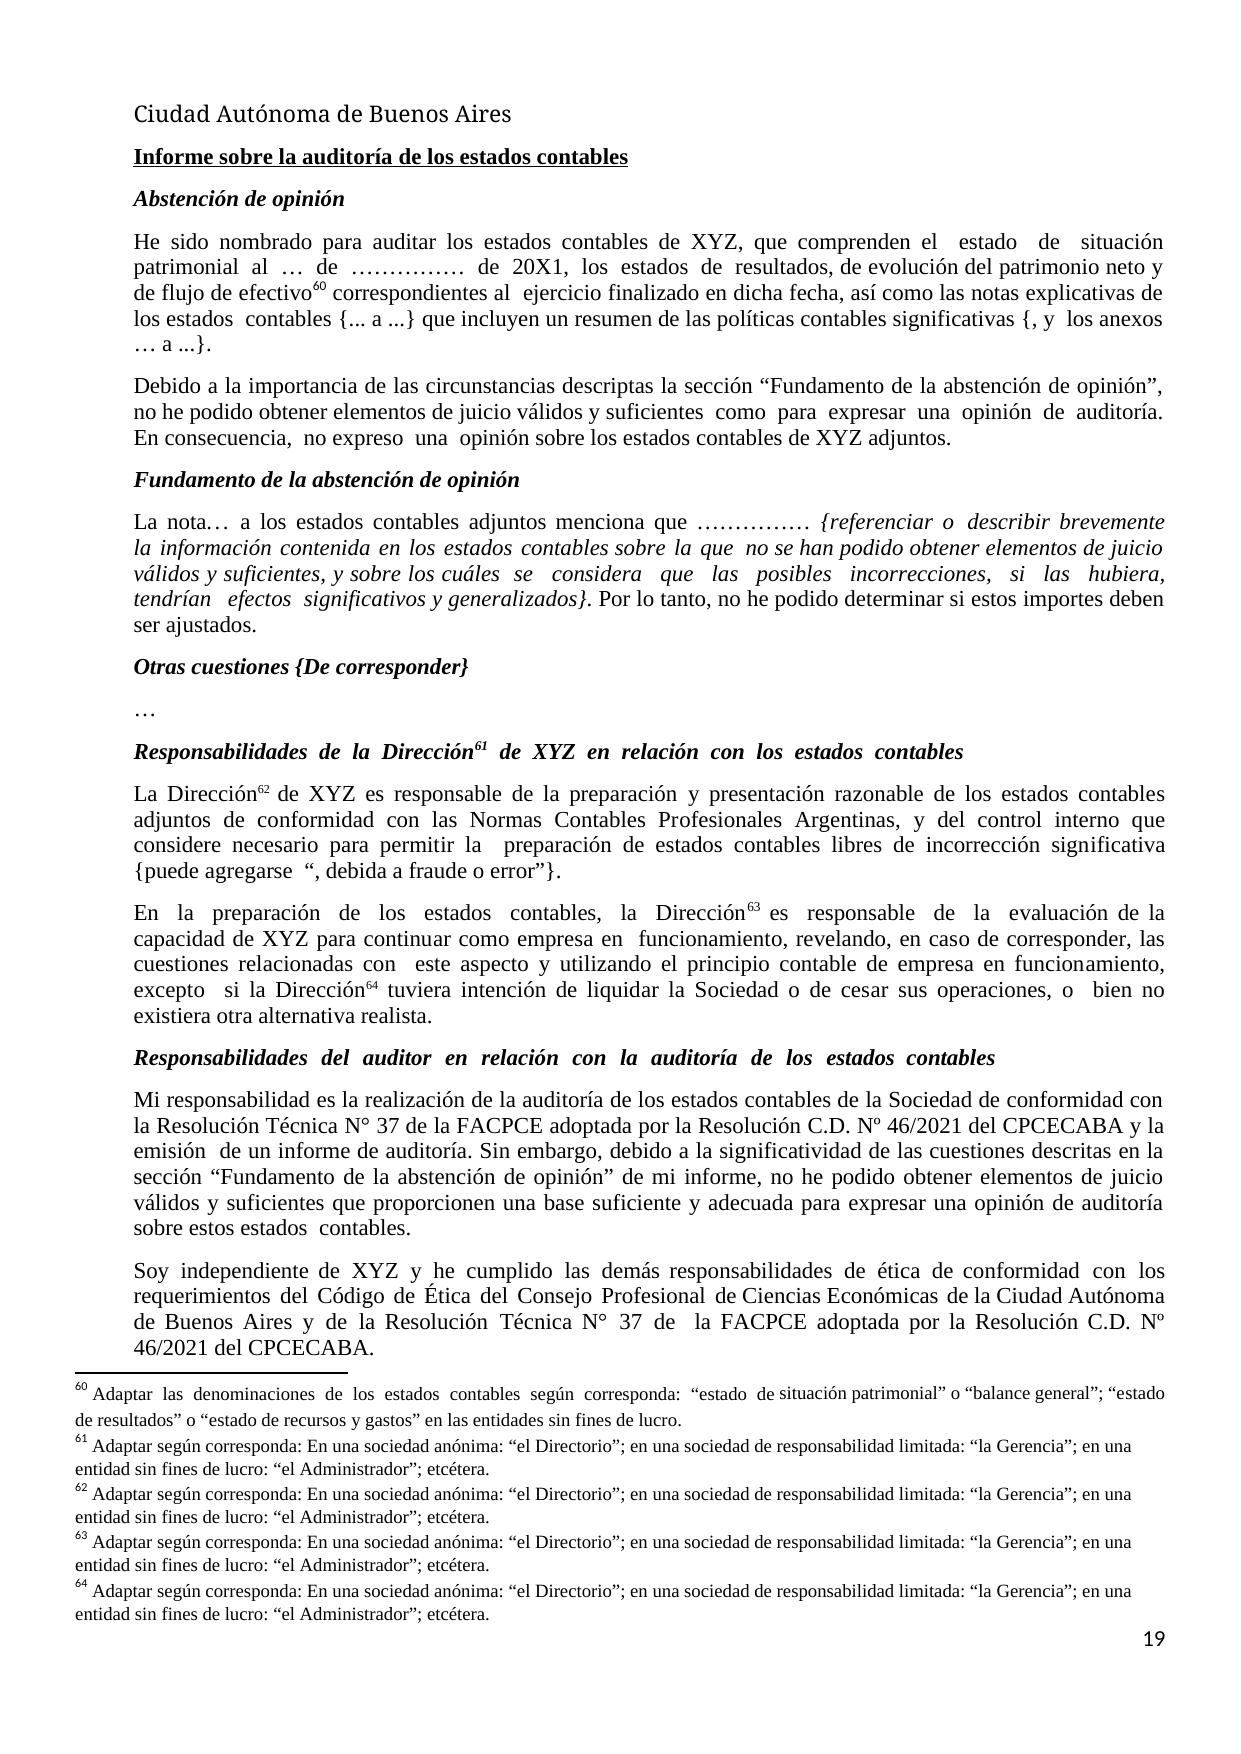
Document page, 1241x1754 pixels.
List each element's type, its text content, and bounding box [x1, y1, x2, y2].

text Mi responsabilidad es la realización de la auditoría de los estados contables de la Sociedad de conformidad con la Resolución Técnica N° 37 de la FACPCE adoptada por la Resolución C.D. Nº 46/2021 del CPCECABA y la emisión de un informe de auditoría. Sin embargo, debido a la significatividad de las cuestiones descritas en la sección “Fundamento de la abstención de opinión” de mi informe, no he podido obtener elementos de juicio válidos y suficientes que proporcionen una base suficiente y adecuada para expresar una opinión de auditoría sobre estos estados contables. [133, 1087, 1165, 1241]
text He sido nombrado para auditar los estados contables de XYZ, que comprenden el estado de situación patrimonial al … de …………… de 20X1, los estados de resultados, de evolución del patrimonio neto y de flujo de efectivo correspondientes al ejercicio finalizado en dicha fecha, así como las notas explicativas de los estados contables {... a ...} que incluyen un resumen de las políticas contables significativas {, y los anexos … a ...}. [133, 229, 1165, 357]
text La nota... a los estados contables adjuntos menciona que …………… {referenciar o describir brevemente la información contenida en los estados contables sobre la que no se han podido obtener elementos de juicio válidos y suficientes, y sobre los cuáles se considera que las posibles incorrecciones, si las hubiera, tendrían efectos significativos y generalizados}. Por lo tanto, no he podido determinar si estos importes deben ser ajustados. [133, 509, 1165, 637]
text Fundamento de la abstención de opinión [133, 467, 1165, 493]
text … [133, 696, 1165, 722]
text Debido a la importancia de las circunstancias descriptas la sección “Fundamento de la abstención de opinión”, no he podido obtener elementos de juicio válidos y suficientes como para expresar una opinión de auditoría. En consecuencia, no expreso una opinión sobre los estados contables de XYZ adjuntos. [133, 373, 1165, 450]
text Abstención de opinión [133, 186, 1165, 212]
text En la preparación de los estados contables, la Dirección es responsable de la evaluación de la capacidad de XYZ para continuar como empresa en funcionamiento, revelando, en caso de corresponder, las cuestiones relacionadas con este aspecto y utilizando el principio contable de empresa en funcionamiento, excepto si la Dirección tuviera intención de liquidar la Sociedad o de cesar sus operaciones, o bien no existiera otra alternativa realista. [133, 900, 1165, 1028]
text Otras cuestiones {De corresponder} [133, 654, 1165, 680]
text Responsabilidades de la Dirección de XYZ en relación con los estados contables [133, 739, 1165, 764]
text Informe sobre la auditoría de los estados contables [133, 144, 1165, 170]
text Ciudad Autónoma de Buenos Aires [133, 102, 1165, 127]
text Responsabilidades del auditor en relación con la auditoría de los estados contables [133, 1045, 1165, 1071]
text Soy independiente de XYZ y he cumplido las demás responsabilidades de ética de conformidad con los requerimientos del Código de Ética del Consejo Profesional de Ciencias Económicas de la Ciudad Autónoma de Buenos Aires y de la Resolución Técnica N° 37 de la FACPCE adoptada por la Resolución C.D. Nº 46/2021 del CPCECABA. [133, 1258, 1165, 1360]
text La Dirección de XYZ es responsable de la preparación y presentación razonable de los estados contables adjuntos de conformidad con las Normas Contables Profesionales Argentinas, y del control interno que considere necesario para permitir la preparación de estados contables libres de incorrección significativa {puede agregarse “, debida a fraude o error”}. [133, 781, 1165, 883]
